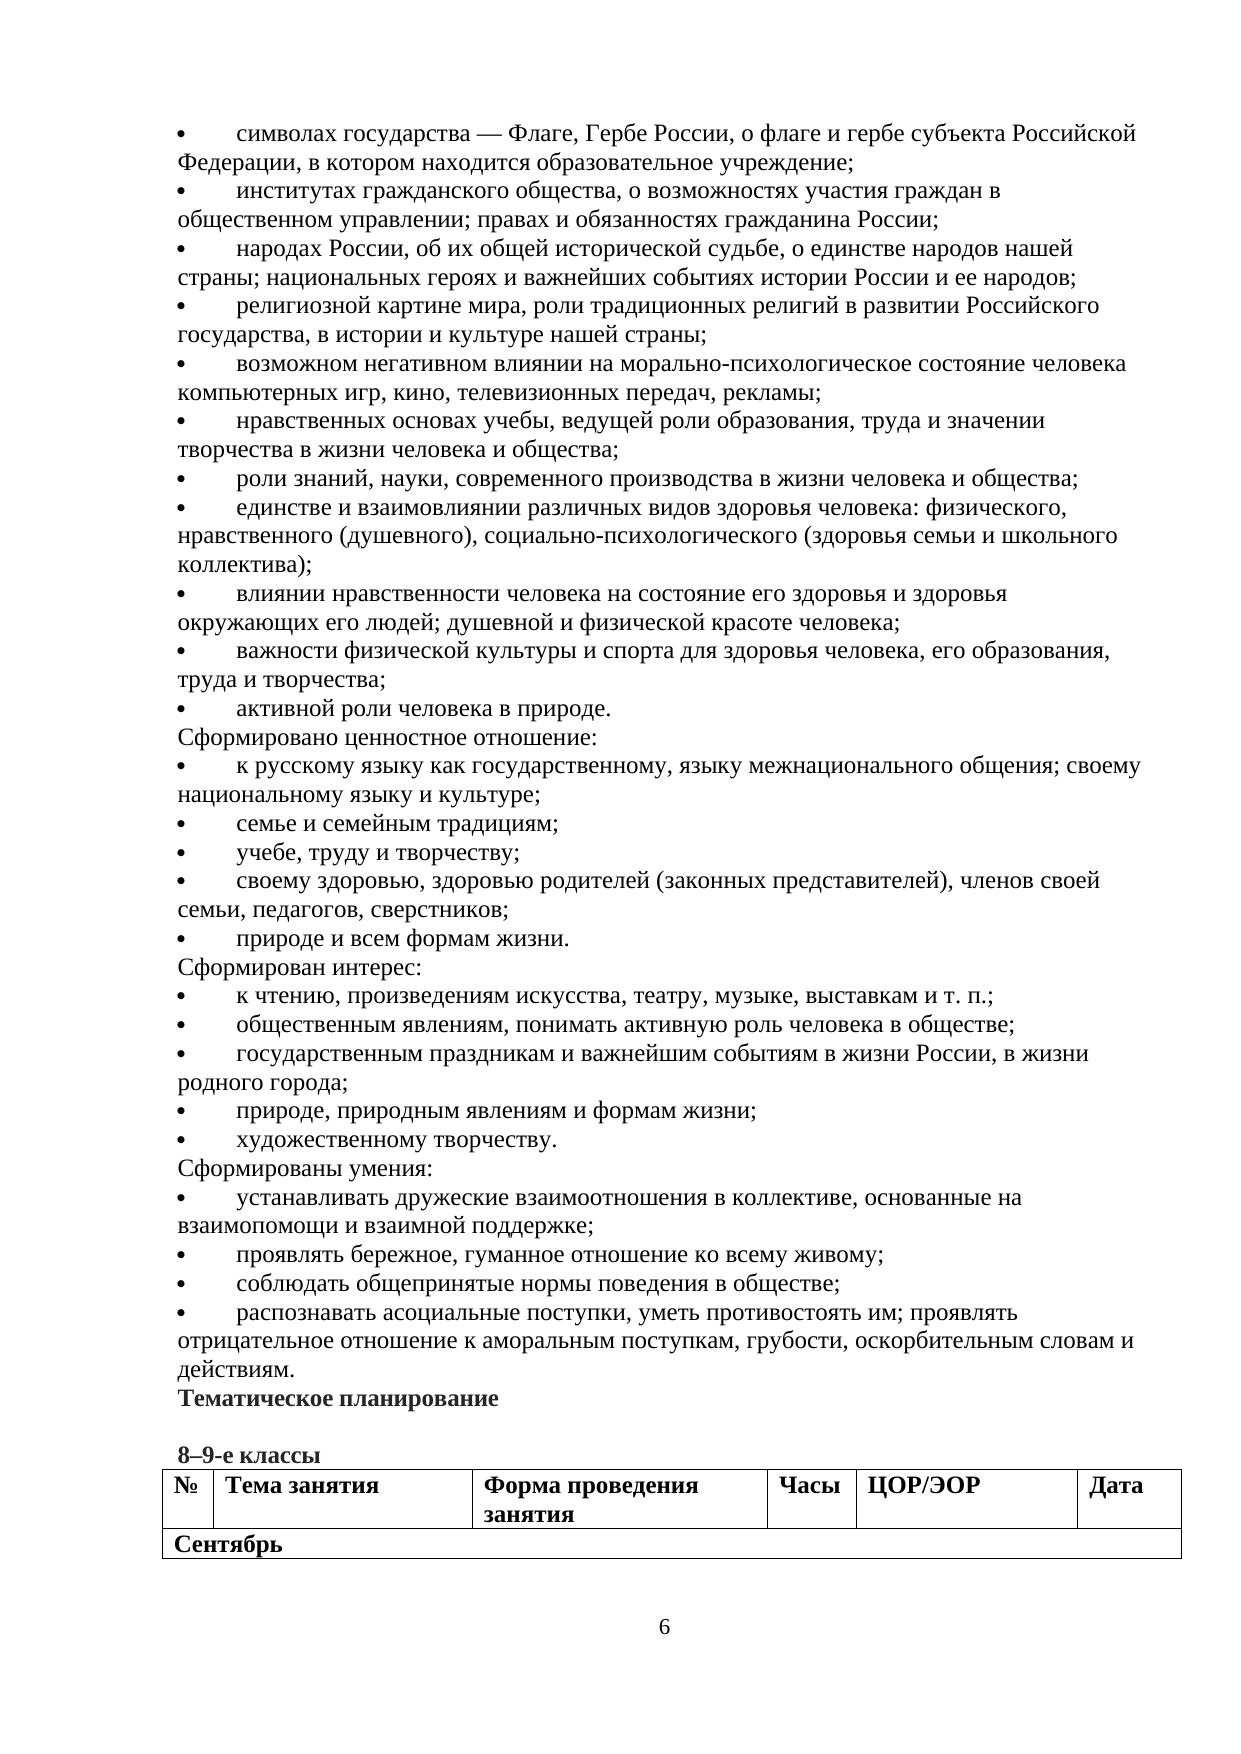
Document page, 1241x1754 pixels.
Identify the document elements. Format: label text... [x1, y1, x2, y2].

list распознавать асоциальные поступки, уметь противостоять им; проявлять отрицательное отношение к аморальным поступкам, грубости, оскорбительным словам и действиям. [177, 1297, 1152, 1383]
text Сформирован интерес: [177, 952, 1152, 981]
text Сформировано ценностное отношение: [177, 722, 1152, 751]
list религиозной картине мира, роли традиционных религий в развитии Российского государства, в истории и культуре нашей страны; [177, 291, 1152, 348]
text Тематическое планирование [177, 1383, 1152, 1412]
list активной роли человека в природе. [177, 693, 1152, 722]
list к русскому языку как государственному, языку межнационального общения; своему национальному языку и культуре; [177, 751, 1152, 808]
list природе и всем формам жизни. [177, 923, 1152, 952]
table_header Часы [768, 1470, 856, 1528]
list нравственных основах учебы, ведущей роли образования, труда и значении творчества в жизни человека и общества; [177, 406, 1152, 463]
list своему здоровью, здоровью родителей (законных представителей), членов своей семьи, педагогов, сверстников; [177, 866, 1152, 923]
table_header Форма проведения занятия [473, 1470, 767, 1528]
list семье и семейным традициям; [177, 808, 1152, 837]
list соблюдать общепринятые нормы поведения в обществе; [177, 1268, 1152, 1297]
table_cell Сентябрь [163, 1529, 1181, 1558]
list символах государства — Флаге, Гербе России, о флаге и гербе субъекта Российской Федерации, в котором находится образовательное учреждение; [177, 118, 1152, 176]
text Сформированы умения: [177, 1153, 1152, 1182]
list государственным праздникам и важнейшим событиям в жизни России, в жизни родного города; [177, 1038, 1152, 1096]
table_header ЦОР/ЭОР [857, 1470, 1077, 1528]
list влиянии нравственности человека на состояние его здоровья и здоровья окружающих его людей; душевной и физической красоте человека; [177, 578, 1152, 636]
list учебе, труду и творчеству; [177, 837, 1152, 866]
text 8–9-е классы [177, 1441, 1152, 1469]
list к чтению, произведениям искусства, театру, музыке, выставкам и т. п.; [177, 981, 1152, 1009]
list общественным явлениям, понимать активную роль человека в обществе; [177, 1009, 1152, 1038]
list единстве и взаимовлиянии различных видов здоровья человека: физического, нравственного (душевного), социально-психологического (здоровья семьи и школьного коллектива); [177, 492, 1152, 578]
table_header № [163, 1470, 213, 1528]
list возможном негативном влиянии на морально-психологическое состояние человека компьютерных игр, кино, телевизионных передач, рекламы; [177, 348, 1152, 406]
table_header Тема занятия [214, 1470, 472, 1528]
list устанавливать дружеские взаимоотношения в коллективе, основанные на взаимопомощи и взаимной поддержке; [177, 1182, 1152, 1239]
table_header Дата [1078, 1470, 1181, 1528]
list важности физической культуры и спорта для здоровья человека, его образования, труда и творчества; [177, 636, 1152, 693]
list институтах гражданского общества, о возможностях участия граждан в общественном управлении; правах и обязанностях гражданина России; [177, 176, 1152, 233]
list художественному творчеству. [177, 1124, 1152, 1153]
list природе, природным явлениям и формам жизни; [177, 1096, 1152, 1124]
list роли знаний, науки, современного производства в жизни человека и общества; [177, 463, 1152, 492]
list народах России, об их общей исторической судьбе, о единстве народов нашей страны; национальных героях и важнейших событиях истории России и ее народов; [177, 233, 1152, 291]
list проявлять бережное, гуманное отношение ко всему живому; [177, 1239, 1152, 1268]
